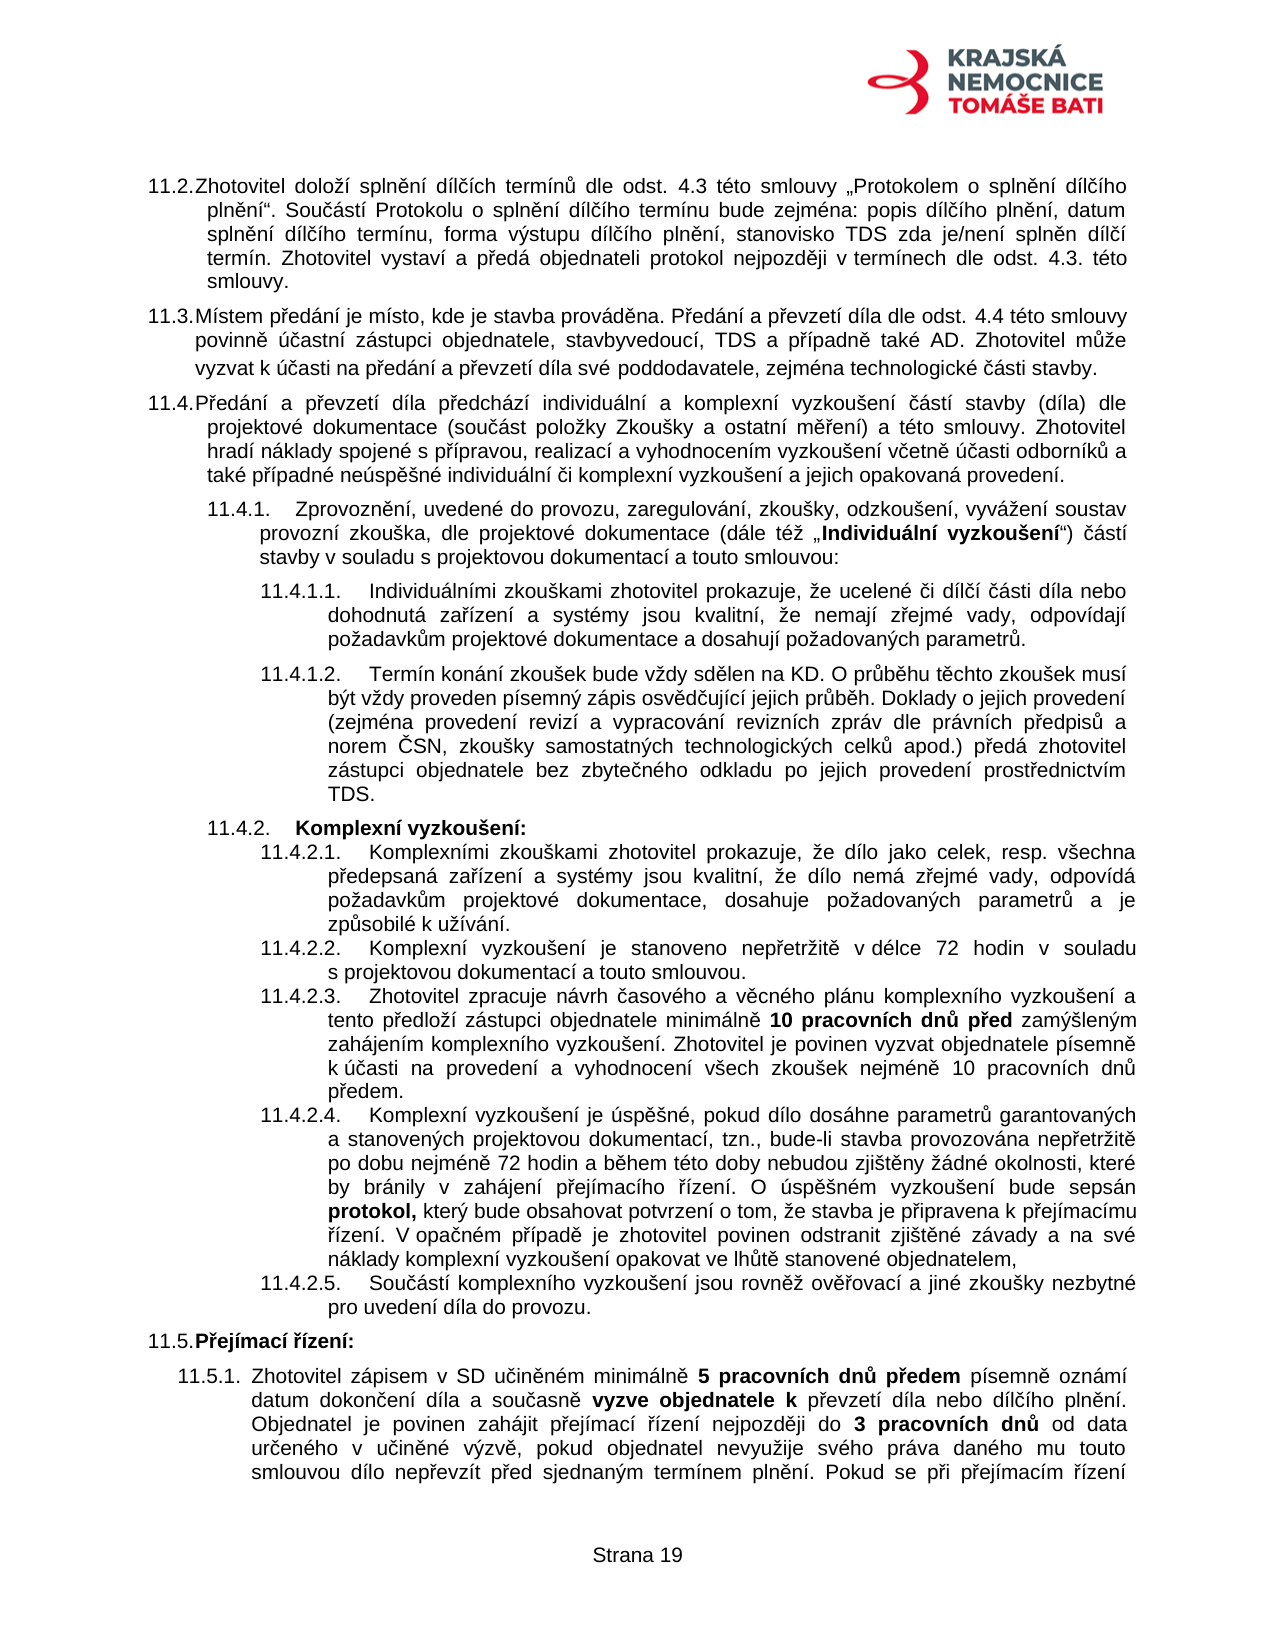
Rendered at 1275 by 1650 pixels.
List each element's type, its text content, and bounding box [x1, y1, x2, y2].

list Předání a převzetí díla předchází individuální a komplexní vyzkoušení částí stavby (díla) dle projektové dokumentace (součást položky Zkoušky a ostatní měření) a této smlouvy. Zhotovitel hradí náklady spojené s přípravou, realizací a vyhodnocením vyzkoušení včetně účasti odborníků a také případné neúspěšné individuální či komplexní vyzkoušení a jejich opakovaná provedení. [148, 391, 1127, 487]
list Komplexní vyzkoušení: [207, 816, 1127, 840]
list Součástí komplexního vyzkoušení jsou rovněž ověřovací a jiné zkoušky nezbytné pro uvedení díla do provozu. [260, 1271, 1137, 1319]
list Přejímací řízení: [148, 1329, 1127, 1353]
list Individuálními zkouškami zhotovitel prokazuje, že ucelené či dílčí části díla nebo dohodnutá zařízení a systémy jsou kvalitní, že nemají zřejmé vady, odpovídají požadavkům projektové dokumentace a dosahují požadovaných parametrů. [260, 579, 1127, 651]
list Komplexními zkouškami zhotovitel prokazuje, že dílo jako celek, resp. všechna předepsaná zařízení a systémy jsou kvalitní, že dílo nemá zřejmé vady, odpovídá požadavkům projektové dokumentace, dosahuje požadovaných parametrů a je způsobilé k užívání. [260, 840, 1137, 936]
list Komplexní vyzkoušení je úspěšné, pokud dílo dosáhne parametrů garantovaných a stanovených projektovou dokumentací, tzn., bude-li stavba provozována nepřetržitě po dobu nejméně 72 hodin a během této doby nebudou zjištěny žádné okolnosti, které by bránily v zahájení přejímacího řízení. O úspěšném vyzkoušení bude sepsán protokol, který bude obsahovat potvrzení o tom, že stavba je připravena k přejímacímu řízení. V opačném případě je zhotovitel povinen odstranit zjištěné závady a na své náklady komplexní vyzkoušení opakovat ve lhůtě stanovené objednatelem, [260, 1103, 1137, 1271]
picture [843, 29, 1128, 132]
list Zhotovitel zpracuje návrh časového a věcného plánu komplexního vyzkoušení a tento předloží zástupci objednatele minimálně 10 pracovních dnů před zamýšleným zahájením komplexního vyzkoušení. Zhotovitel je povinen vyzvat objednatele písemně k účasti na provedení a vyhodnocení všech zkoušek nejméně 10 pracovních dnů předem. [260, 983, 1137, 1103]
list Termín konání zkoušek bude vždy sdělen na KD. O průběhu těchto zkoušek musí být vždy proveden písemný zápis osvědčující jejich průběh. Doklady o jejich provedení (zejména provedení revizí a vypracování revizních zpráv dle právních předpisů a norem ČSN, zkoušky samostatných technologických celků apod.) předá zhotovitel zástupci objednatele bez zbytečného odkladu po jejich provedení prostřednictvím TDS. [260, 662, 1127, 805]
list Komplexní vyzkoušení je stanoveno nepřetržitě v délce 72 hodin v souladu s projektovou dokumentací a touto smlouvou. [260, 936, 1137, 983]
list Místem předání je místo, kde je stavba prováděna. Předání a převzetí díla dle odst. 4.4 této smlouvy povinně účastní zástupci objednatele, stavbyvedoucí, TDS a případně také AD. Zhotovitel může vyzvat k účasti na předání a převzetí díla své poddodavatele, zejména technologické části stavby. [148, 304, 1127, 380]
list Zhotovitel doloží splnění dílčích termínů dle odst. 4.3 této smlouvy „Protokolem o splnění dílčího plnění“. Součástí Protokolu o splnění dílčího termínu bude zejména: popis dílčího plnění, datum splnění dílčího termínu, forma výstupu dílčího plnění, stanovisko TDS zda je/není splněn dílčí termín. Zhotovitel vystaví a předá objednateli protokol nejpozději v termínech dle odst. 4.3. této smlouvy. [148, 173, 1127, 293]
list Zprovoznění, uvedené do provozu, zaregulování, zkoušky, odzkoušení, vyvážení soustav provozní zkouška, dle projektové dokumentace (dále též „Individuální vyzkoušení“) částí stavby v souladu s projektovou dokumentací a touto smlouvou: [207, 497, 1127, 569]
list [177, 1364, 1127, 1483]
